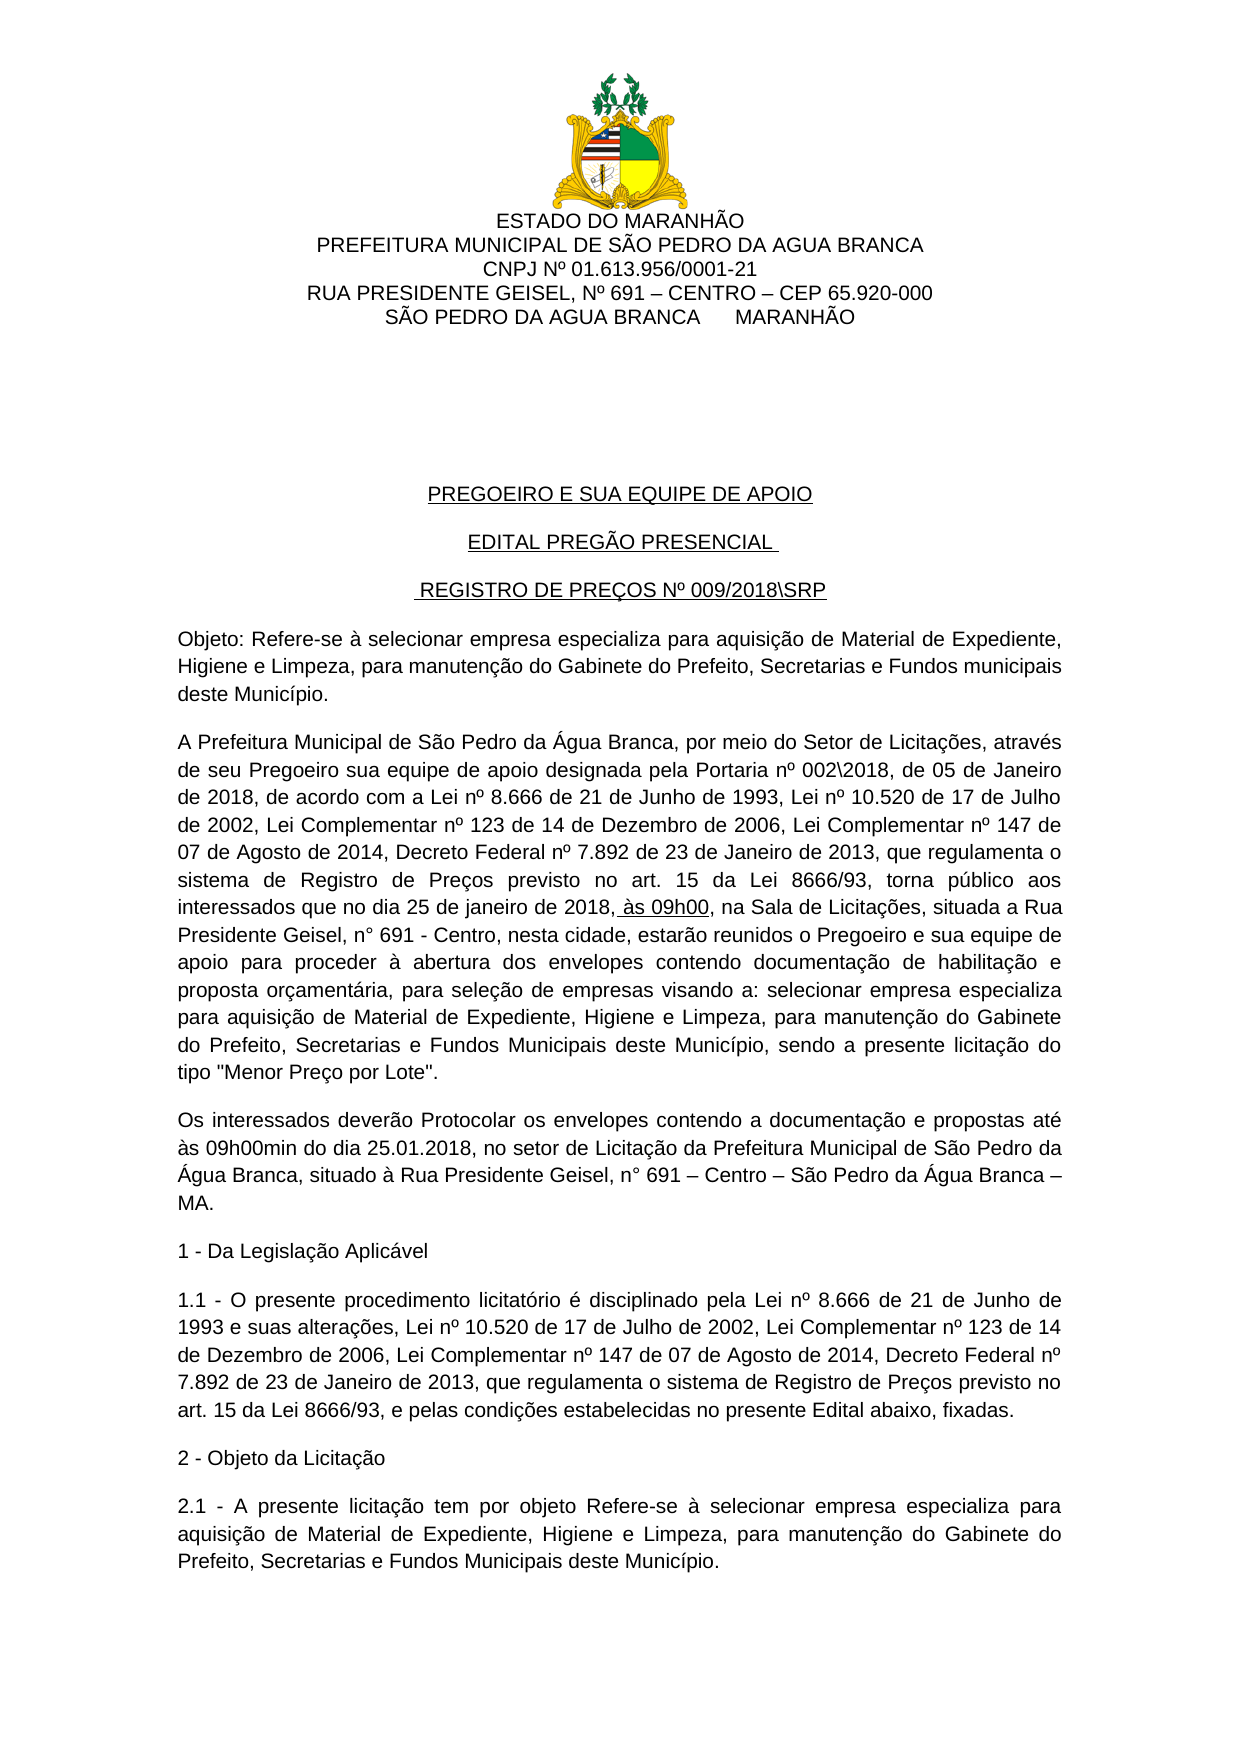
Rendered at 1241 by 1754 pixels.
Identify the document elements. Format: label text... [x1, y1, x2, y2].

text 1.1 - O presente procedimento licitatório é disciplinado pela Lei nº 8.666 de 21 de Junho de 1993 e suas alterações, Lei nº 10.520 de 17 de Julho de 2002, Lei Complementar nº 123 de 14 de Dezembro de 2006, Lei Complementar nº 147 de 07 de Agosto de 2014, Decreto Federal nº 7.892 de 23 de Janeiro de 2013, que regulamenta o sistema de Registro de Preços previsto no art. 15 da Lei 8666/93, e pelas condições estabelecidas no presente Edital abaixo, fixadas. [177, 1287, 1063, 1421]
text 1 - Da Legislação Aplicável [177, 1239, 1063, 1263]
text 2 - Objeto da Licitação [177, 1446, 1063, 1470]
text Objeto: Refere-se à selecionar empresa especializa para aquisição de Material de Expediente, Higiene e Limpeza, para manutenção do Gabinete do Prefeito, Secretarias e Fundos municipais deste Município. [177, 627, 1063, 706]
text PREGOEIRO E SUA EQUIPE DE APOIO [177, 482, 1063, 506]
text EDITAL PREGÃO PRESENCIAL [177, 530, 1063, 554]
text Os interessados deverão Protocolar os envelopes contendo a documentação e propostas até às 09h00min do dia 25.01.2018, no setor de Licitação da Prefeitura Municipal de São Pedro da Água Branca, situado à Rua Presidente Geisel, n° 691 – Centro – São Pedro da Água Branca – MA. [177, 1108, 1063, 1215]
text REGISTRO DE PREÇOS Nº 009/2018\SRP [177, 578, 1063, 602]
text 2.1 - A presente licitação tem por objeto Refere-se à selecionar empresa especializa para aquisição de Material de Expediente, Higiene e Limpeza, para manutenção do Gabinete do Prefeito, Secretarias e Fundos Municipais deste Município. [177, 1494, 1063, 1573]
text A Prefeitura Municipal de São Pedro da Água Branca, por meio do Setor de Licitações, através de seu Pregoeiro sua equipe de apoio designada pela Portaria nº 002\2018, de 05 de Janeiro de 2018, de acordo com a Lei nº 8.666 de 21 de Junho de 1993, Lei nº 10.520 de 17 de Julho de 2002, Lei Complementar nº 123 de 14 de Dezembro de 2006, Lei Complementar nº 147 de 07 de Agosto de 2014, Decreto Federal nº 7.892 de 23 de Janeiro de 2013, que regulamenta o sistema de Registro de Preços previsto no art. 15 da Lei 8666/93, torna público aos interessados que no dia 25 de janeiro de 2018, às 09h00, na Sala de Licitações, situada a Rua Presidente Geisel, n° 691 - Centro, nesta cidade, estarão reunidos o Pregoeiro e sua equipe de apoio para proceder à abertura dos envelopes contendo documentação de habilitação e proposta orçamentária, para seleção de empresas visando a: selecionar empresa especializa para aquisição de Material de Expediente, Higiene e Limpeza, para manutenção do Gabinete do Prefeito, Secretarias e Fundos Municipais deste Município, sendo a presente licitação do tipo "Menor Preço por Lote". [177, 730, 1063, 1084]
picture [552, 73, 688, 210]
